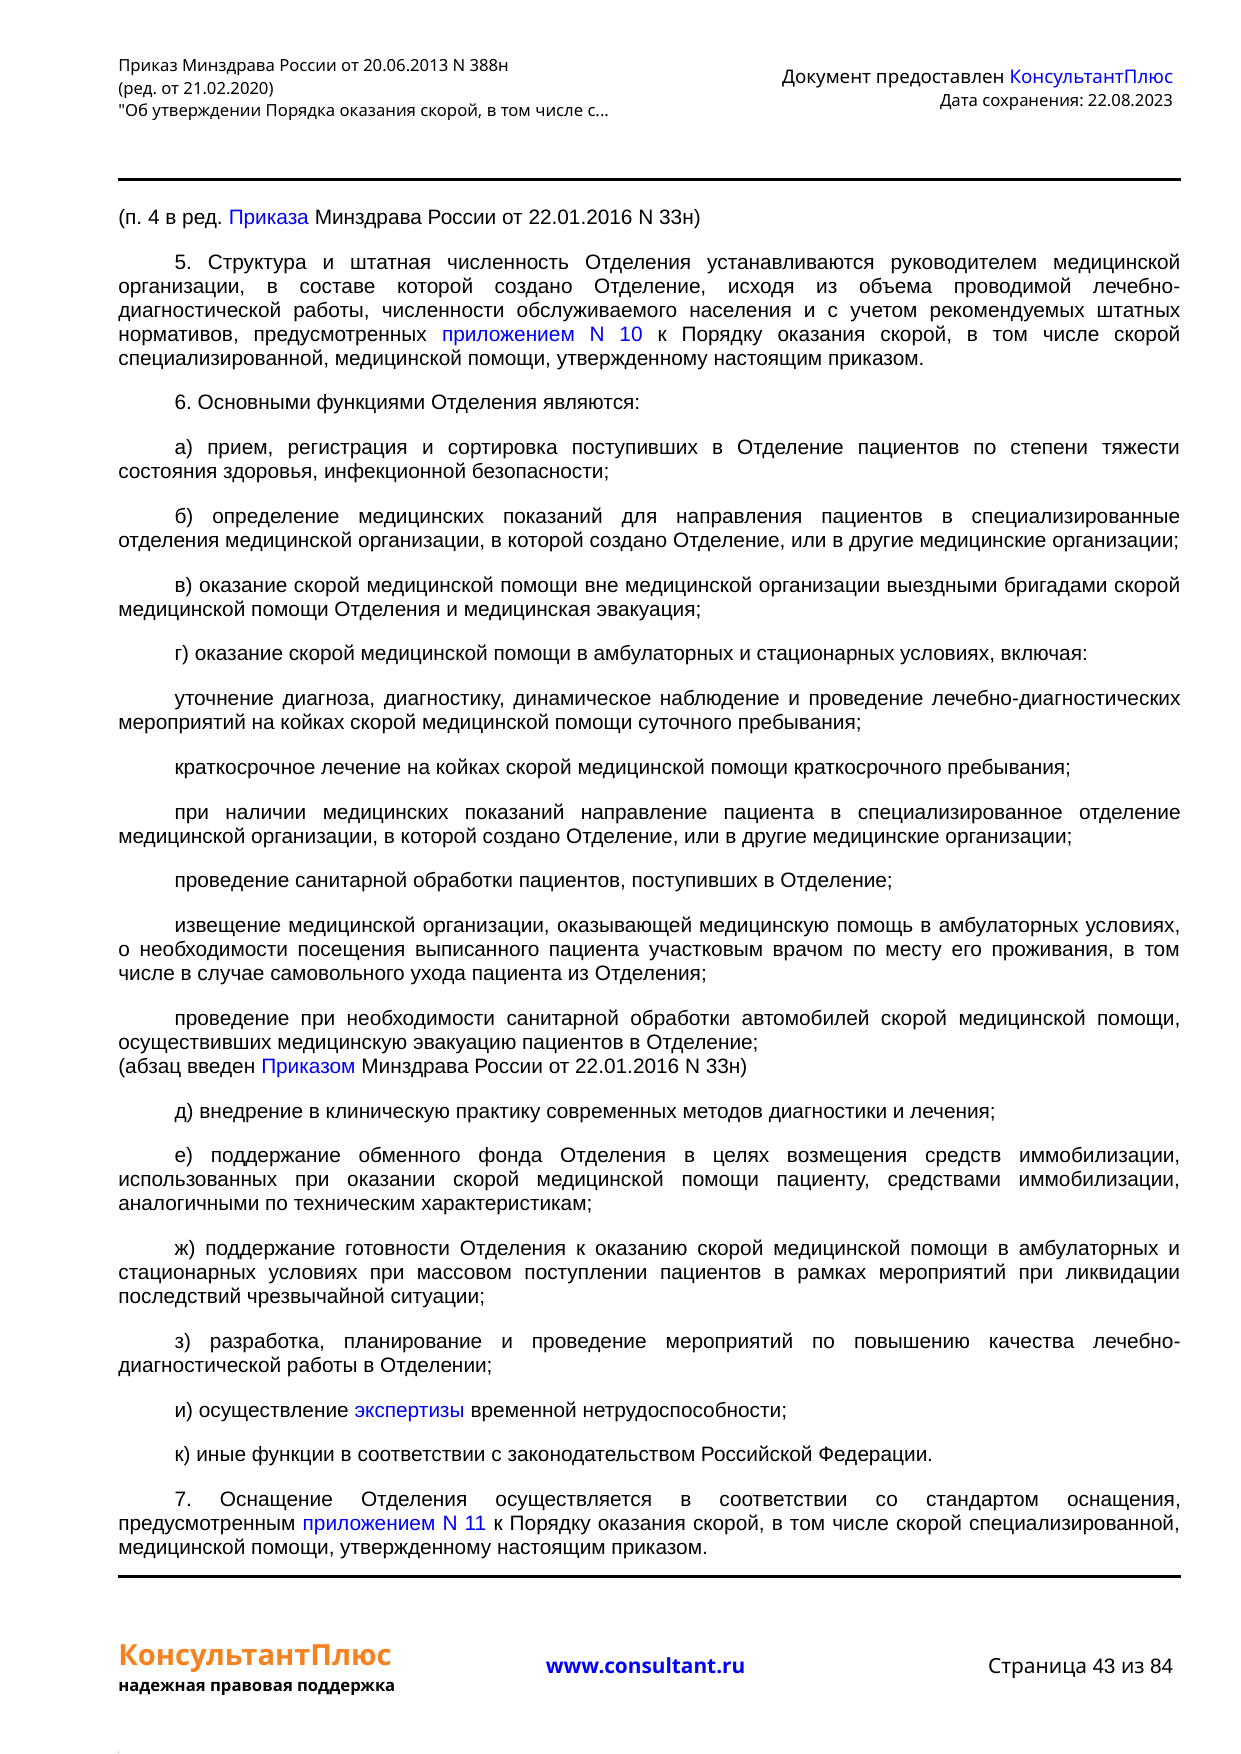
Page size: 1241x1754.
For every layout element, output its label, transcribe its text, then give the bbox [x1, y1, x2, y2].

text (абзац введен Приказом Минздрава России от 22.01.2016 N 33н) [118, 1054, 1181, 1078]
text а) прием, регистрация и сортировка поступивших в Отделение пациентов по степени тяжести состояния здоровья, инфекционной безопасности; [118, 435, 1181, 483]
text в) оказание скорой медицинской помощи вне медицинской организации выездными бригадами скорой медицинской помощи Отделения и медицинская эвакуация; [118, 572, 1181, 620]
text е) поддержание обменного фонда Отделения в целях возмещения средств иммобилизации, использованных при оказании скорой медицинской помощи пациенту, средствами иммобилизации, аналогичными по техническим характеристикам; [118, 1143, 1181, 1215]
text ж) поддержание готовности Отделения к оказанию скорой медицинской помощи в амбулаторных и стационарных условиях при массовом поступлении пациентов в рамках мероприятий при ликвидации последствий чрезвычайной ситуации; [118, 1236, 1181, 1308]
text и) осуществление экспертизы временной нетрудоспособности; [118, 1397, 1181, 1421]
text уточнение диагноза, диагностику, динамическое наблюдение и проведение лечебно-диагностических мероприятий на койках скорой медицинской помощи суточного пребывания; [118, 686, 1181, 734]
text извещение медицинской организации, оказывающей медицинскую помощь в амбулаторных условиях, о необходимости посещения выписанного пациента участковым врачом по месту его проживания, в том числе в случае самовольного ухода пациента из Отделения; [118, 913, 1181, 985]
text к) иные функции в соответствии с законодательством Российской Федерации. [118, 1442, 1181, 1466]
text 6. Основными функциями Отделения являются: [118, 390, 1181, 414]
text г) оказание скорой медицинской помощи в амбулаторных и стационарных условиях, включая: [118, 641, 1181, 665]
text краткосрочное лечение на койках скорой медицинской помощи краткосрочного пребывания; [118, 755, 1181, 779]
text з) разработка, планирование и проведение мероприятий по повышению качества лечебно-диагностической работы в Отделении; [118, 1329, 1181, 1377]
text проведение при необходимости санитарной обработки автомобилей скорой медицинской помощи, осуществивших медицинскую эвакуацию пациентов в Отделение; [118, 1006, 1181, 1054]
text проведение санитарной обработки пациентов, поступивших в Отделение; [118, 868, 1181, 892]
text 7. Оснащение Отделения осуществляется в соответствии со стандартом оснащения, предусмотренным приложением N 11 к Порядку оказания скорой, в том числе скорой специализированной, медицинской помощи, утвержденному настоящим приказом. [118, 1487, 1181, 1559]
text (п. 4 в ред. Приказа Минздрава России от 22.01.2016 N 33н) [118, 205, 1181, 229]
text б) определение медицинских показаний для направления пациентов в специализированные отделения медицинской организации, в которой создано Отделение, или в другие медицинские организации; [118, 504, 1181, 552]
text 5. Структура и штатная численность Отделения устанавливаются руководителем медицинской организации, в составе которой создано Отделение, исходя из объема проводимой лечебно-диагностической работы, численности обслуживаемого населения и с учетом рекомендуемых штатных нормативов, предусмотренных приложением N 10 к Порядку оказания скорой, в том числе скорой специализированной, медицинской помощи, утвержденному настоящим приказом. [118, 249, 1181, 369]
text при наличии медицинских показаний направление пациента в специализированное отделение медицинской организации, в которой создано Отделение, или в другие медицинские организации; [118, 799, 1181, 847]
text д) внедрение в клиническую практику современных методов диагностики и лечения; [118, 1098, 1181, 1122]
